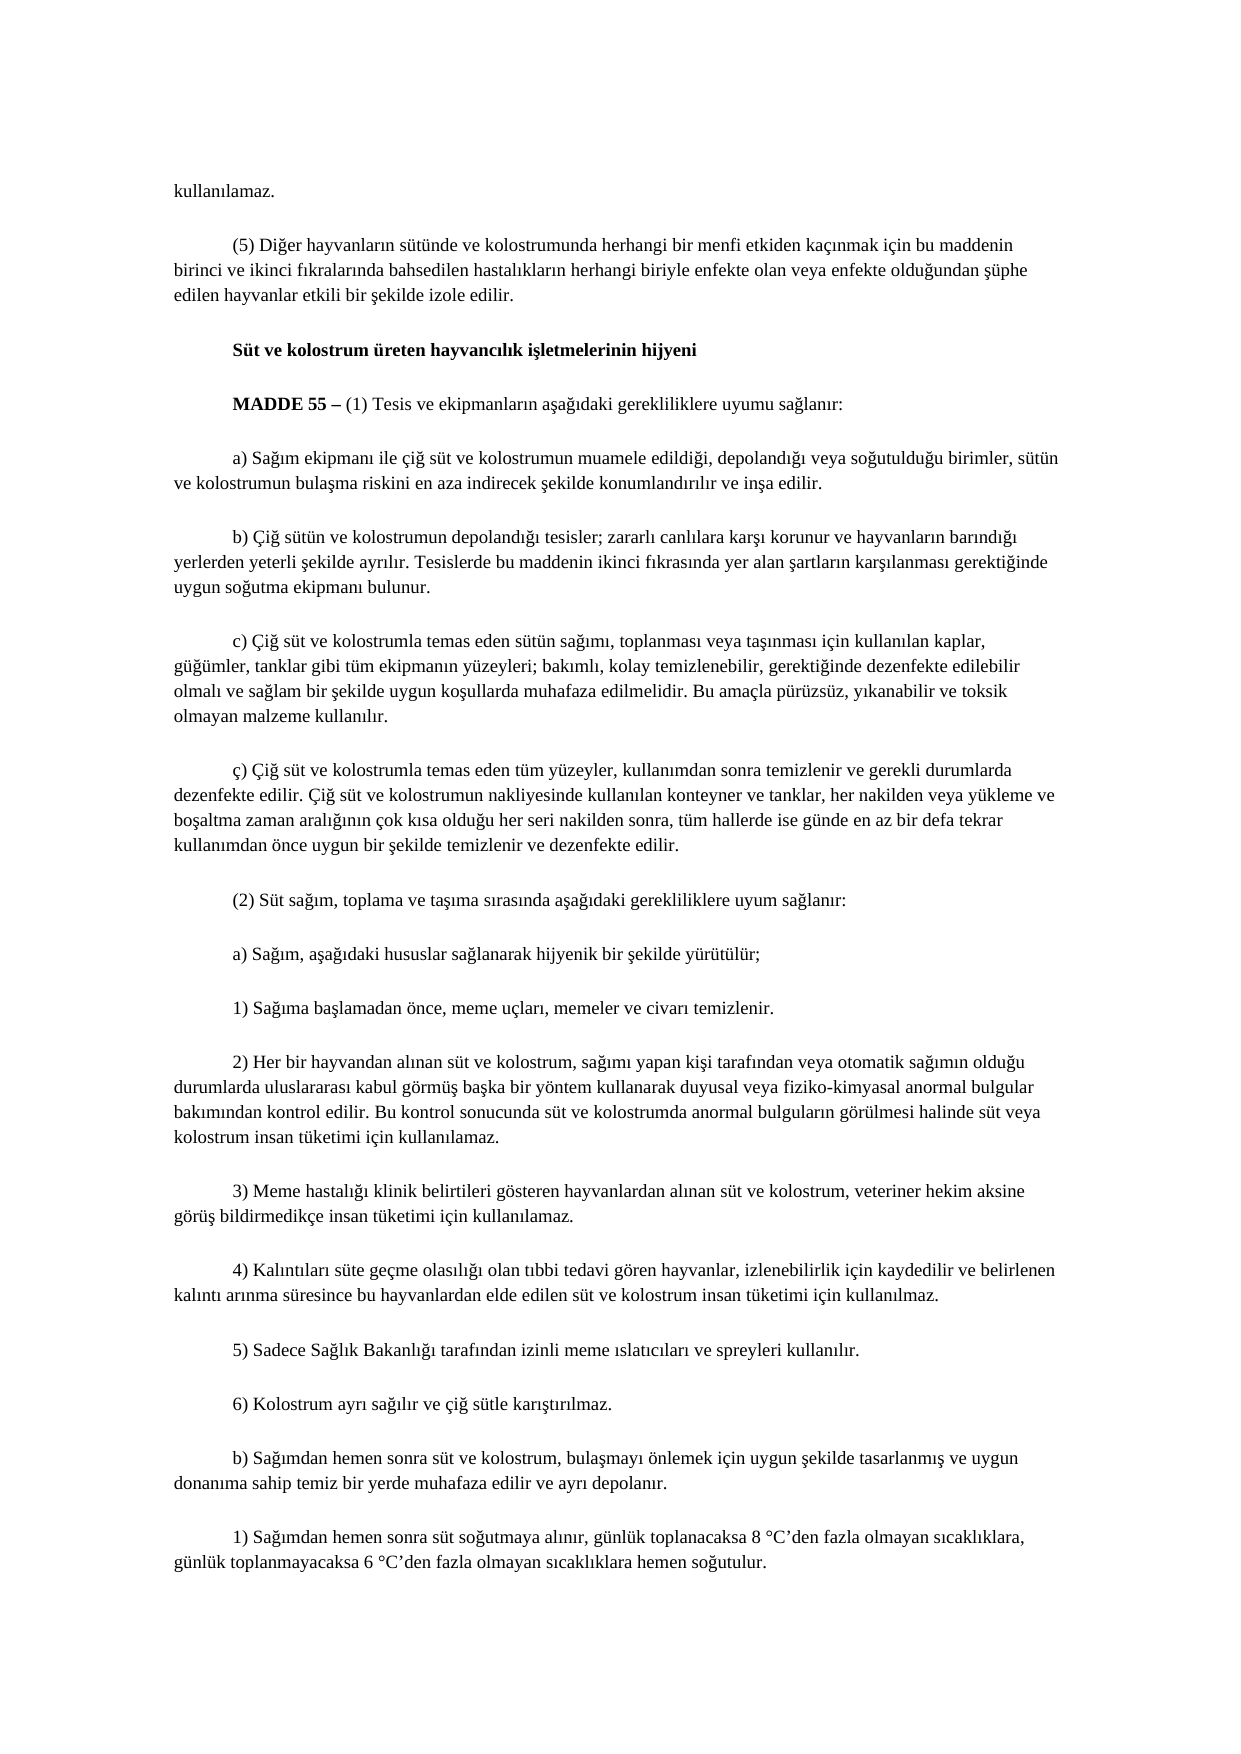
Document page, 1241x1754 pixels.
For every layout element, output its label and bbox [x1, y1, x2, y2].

table_header [146, 148, 1094, 1602]
